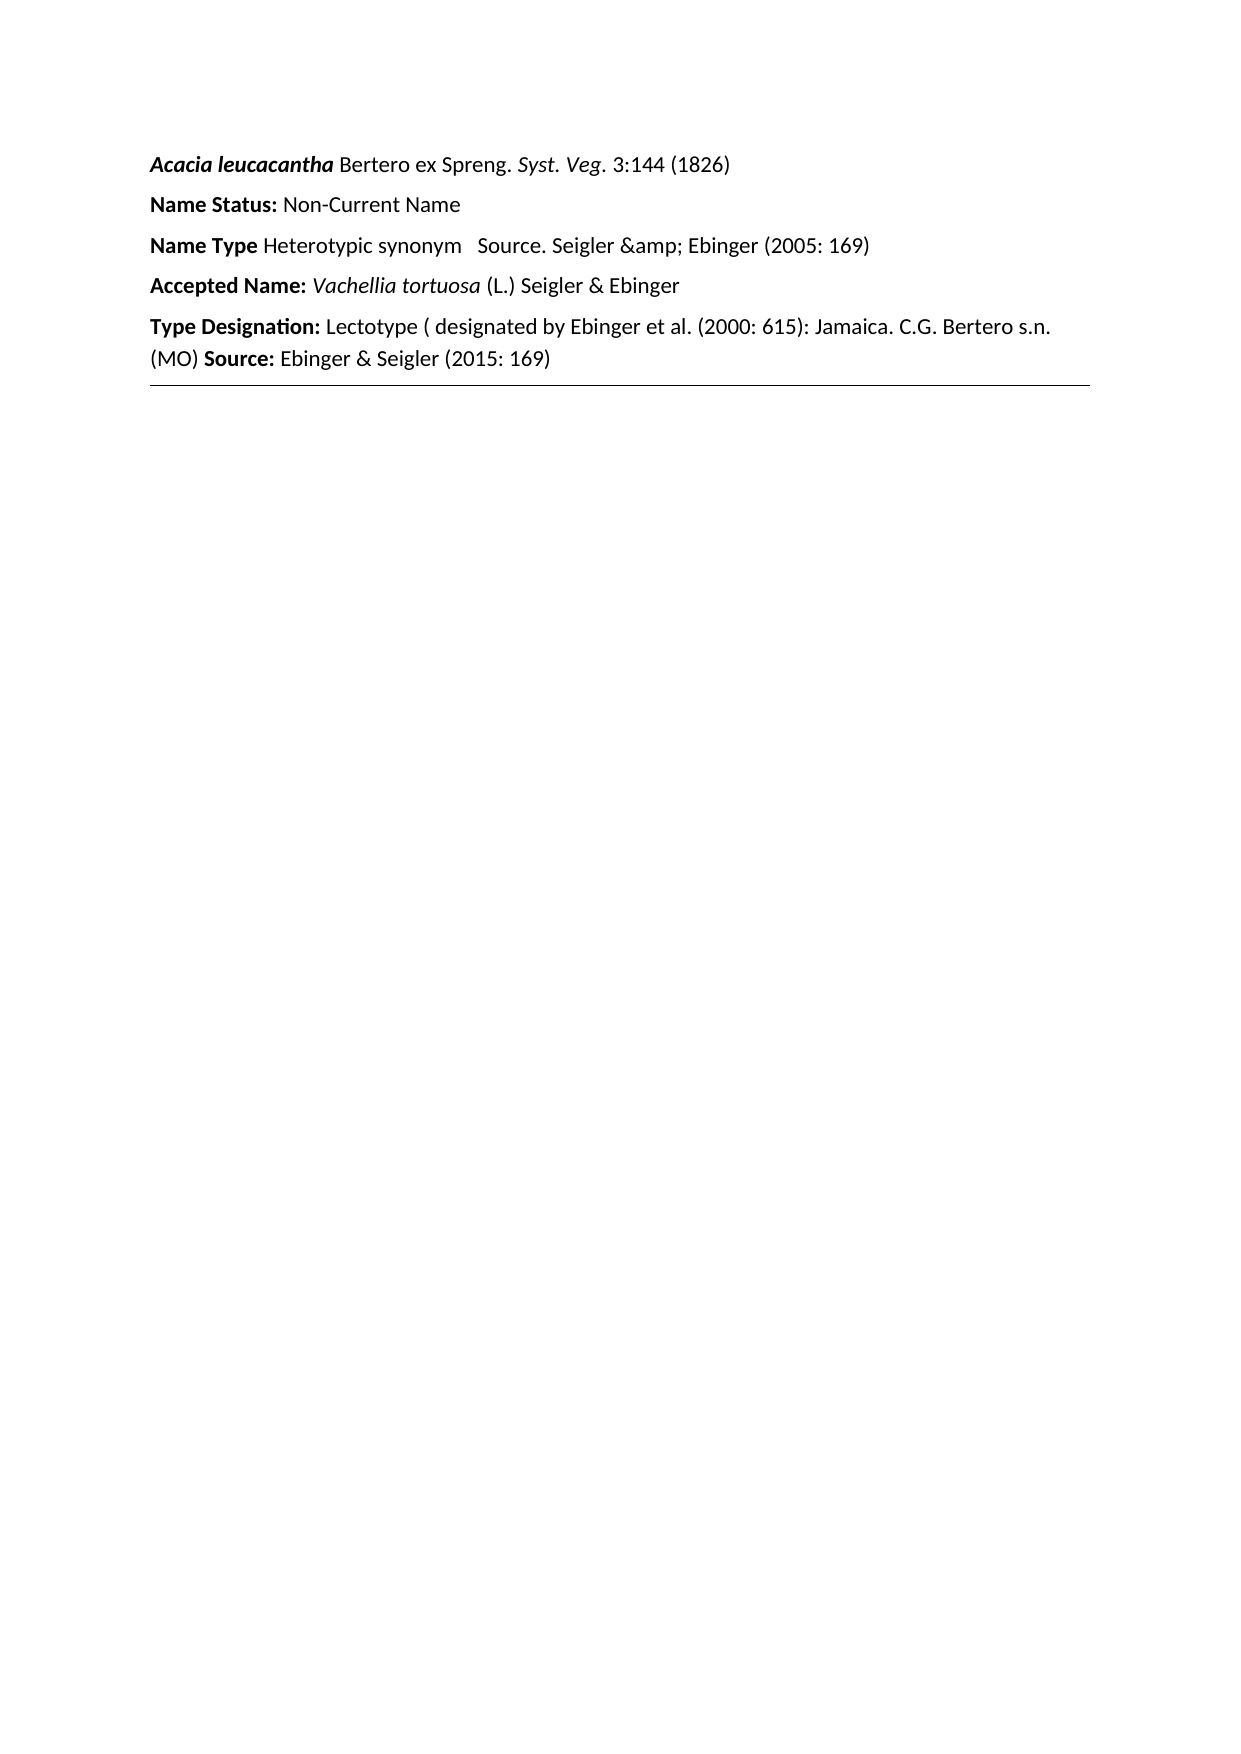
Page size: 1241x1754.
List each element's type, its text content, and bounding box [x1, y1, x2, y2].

text Name Status: Non-Current Name [150, 191, 1090, 218]
text Accepted Name: Vachellia tortuosa (L.) Seigler & Ebinger [150, 272, 1090, 299]
text Acacia leucacantha Bertero ex Spreng. Syst. Veg. 3:144 (1826) [150, 150, 1090, 178]
text Type Designation: Lectotype ( designated by Ebinger et al. (2000: 615): Jamaica. C.G. Bertero s.n. (MO) Source: Ebinger & Seigler (2015: 169) [150, 312, 1090, 372]
text Name Type Heterotypic synonym Source. Seigler &amp; Ebinger (2005: 169) [150, 231, 1090, 259]
